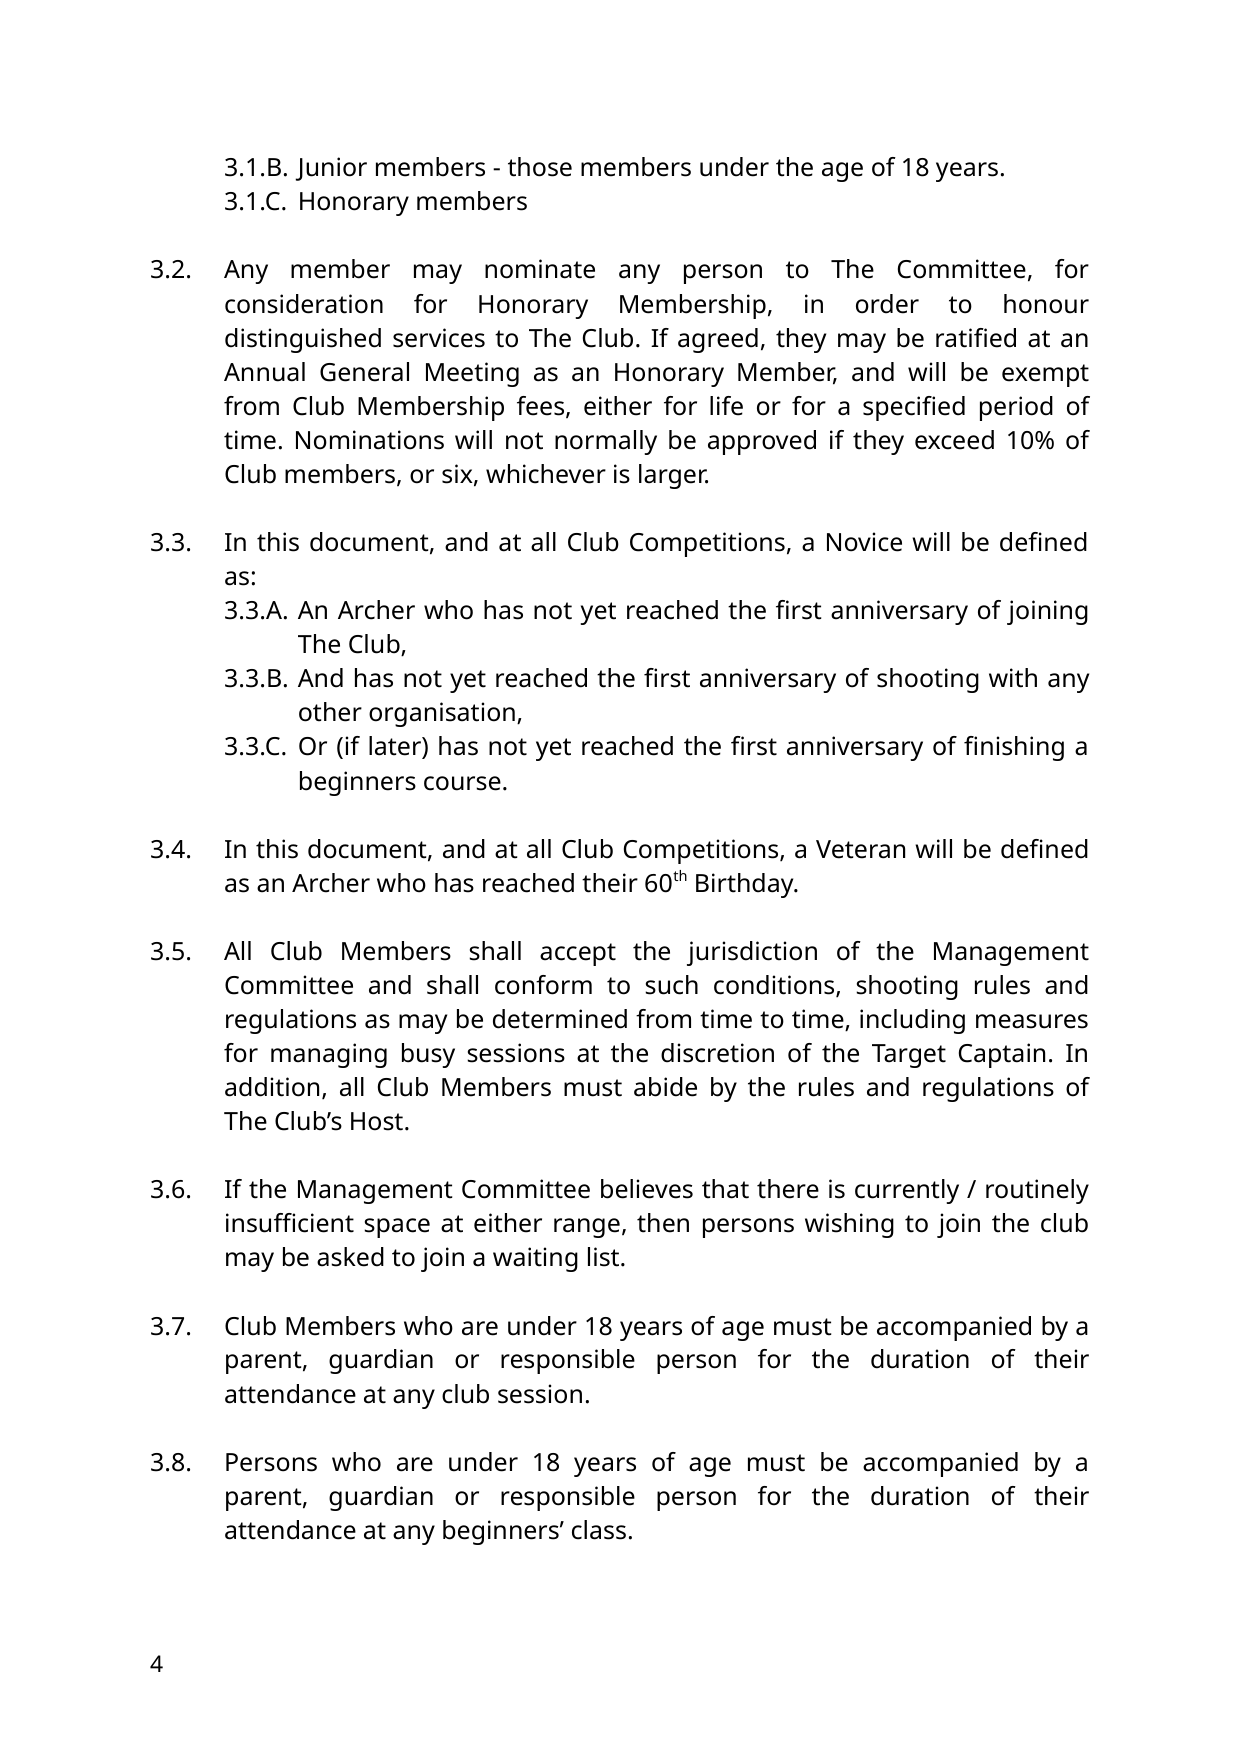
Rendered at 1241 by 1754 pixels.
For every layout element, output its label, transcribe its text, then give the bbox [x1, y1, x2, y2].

list Any member may nominate any person to The Committee, for consideration for Honorary Membership, in order to honour distinguished services to The Club. If agreed, they may be ratified at an Annual General Meeting as an Honorary Member, and will be exempt from Club Membership fees, either for life or for a specified period of time. Nominations will not normally be approved if they exceed 10% of Club members, or six, whichever is larger. [150, 252, 1090, 491]
list Or (if later) has not yet reached the first anniversary of finishing a beginners course. [224, 729, 1090, 797]
list An Archer who has not yet reached the first anniversary of joining The Club, [224, 593, 1090, 661]
list In this document, and at all Club Competitions, a Veteran will be defined as an Archer who has reached their 60th Birthday. [150, 831, 1090, 899]
list Honorary members [224, 184, 1090, 218]
list All Club Members shall accept the jurisdiction of the Management Committee and shall conform to such conditions, shooting rules and regulations as may be determined from time to time, including measures for managing busy sessions at the discretion of the Target Captain. In addition, all Club Members must abide by the rules and regulations of The Club’s Host. [150, 933, 1090, 1138]
list In this document, and at all Club Competitions, a Novice will be defined as: [150, 525, 1090, 593]
list Junior members - those members under the age of 18 years. [224, 150, 1090, 184]
list Persons who are under 18 years of age must be accompanied by a parent, guardian or responsible person for the duration of their attendance at any beginners’ class. [150, 1444, 1090, 1547]
list If the Management Committee believes that there is currently / routinely insufficient space at either range, then persons wishing to join the club may be asked to join a waiting list. [150, 1172, 1090, 1274]
list Club Members who are under 18 years of age must be accompanied by a parent, guardian or responsible person for the duration of their attendance at any club session. [150, 1308, 1090, 1410]
list And has not yet reached the first anniversary of shooting with any other organisation, [224, 661, 1090, 729]
